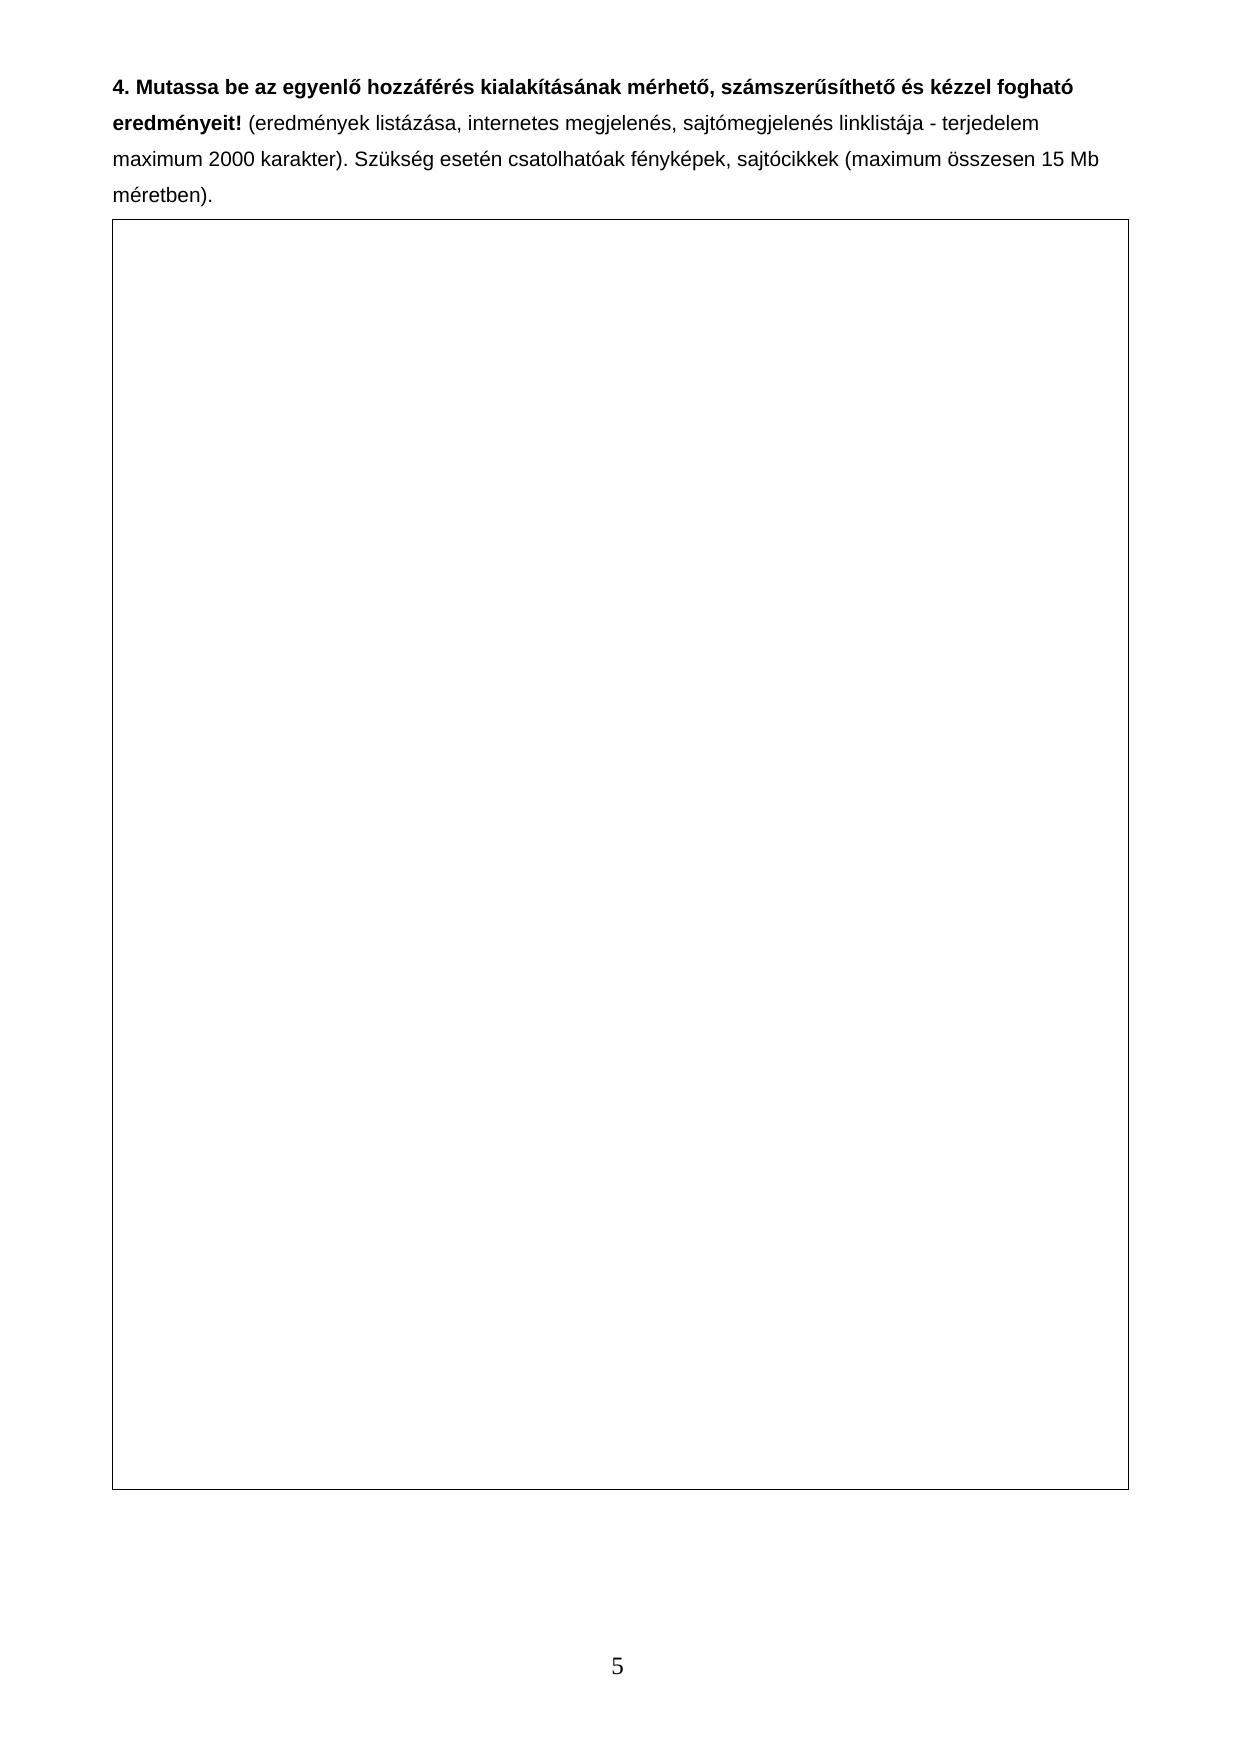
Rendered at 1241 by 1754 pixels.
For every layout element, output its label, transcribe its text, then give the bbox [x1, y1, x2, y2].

table_header [113, 220, 1128, 1488]
text 4. Mutassa be az egyenlő hozzáférés kialakításának mérhető, számszerűsíthető és kézzel fogható eredményeit! (eredmények listázása, internetes megjelenés, sajtómegjelenés linklistája - terjedelem maximum 2000 karakter). Szükség esetén csatolhatóak fényképek, sajtócikkek (maximum összesen 15 Mb méretben). [112, 75, 1122, 207]
